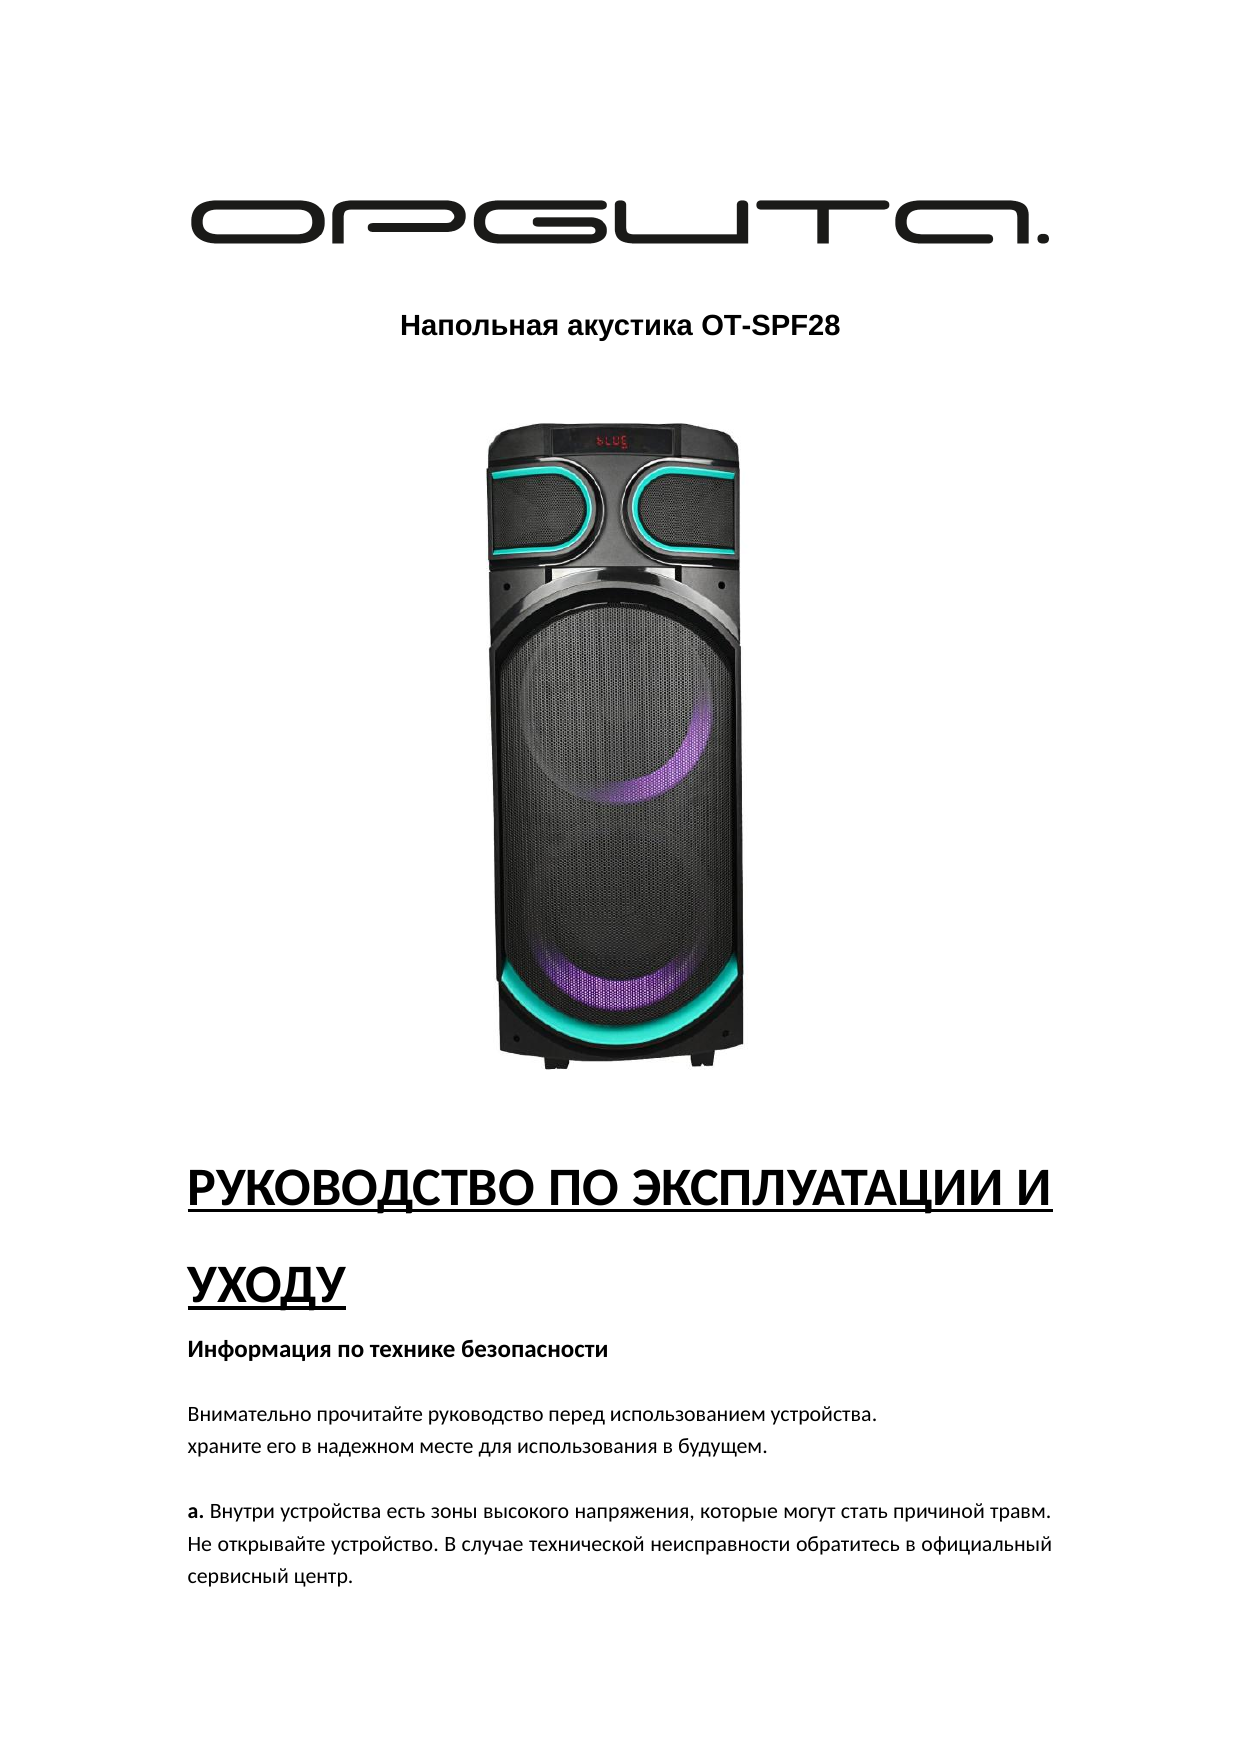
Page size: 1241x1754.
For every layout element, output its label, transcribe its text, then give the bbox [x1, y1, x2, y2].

text Информация по технике безопасности [187, 1332, 1053, 1364]
text храните его в надежном месте для использования в будущем. [187, 1429, 1053, 1462]
text РУКОВОДСТВО ПО ЭКСПЛУАТАЦИИ И УХОДУ [187, 1210, 1053, 1332]
picture [389, 374, 849, 1118]
picture [187, 194, 1052, 248]
text Внимательно прочитайте руководство перед использованием устройства. [187, 1397, 1053, 1429]
text Напольная акустика OT-SPF28 [187, 292, 1053, 357]
text а. Внутри устройства есть зоны высокого напряжения, которые могут стать причиной травм. Не открывайте устройство. В случае технической неисправности обратитесь в официальный сервисный центр. [187, 1494, 1053, 1592]
text РУКОВОДСТВО ПО ЭКСПЛУАТАЦИИ И УХОДУ [187, 1137, 1053, 1209]
